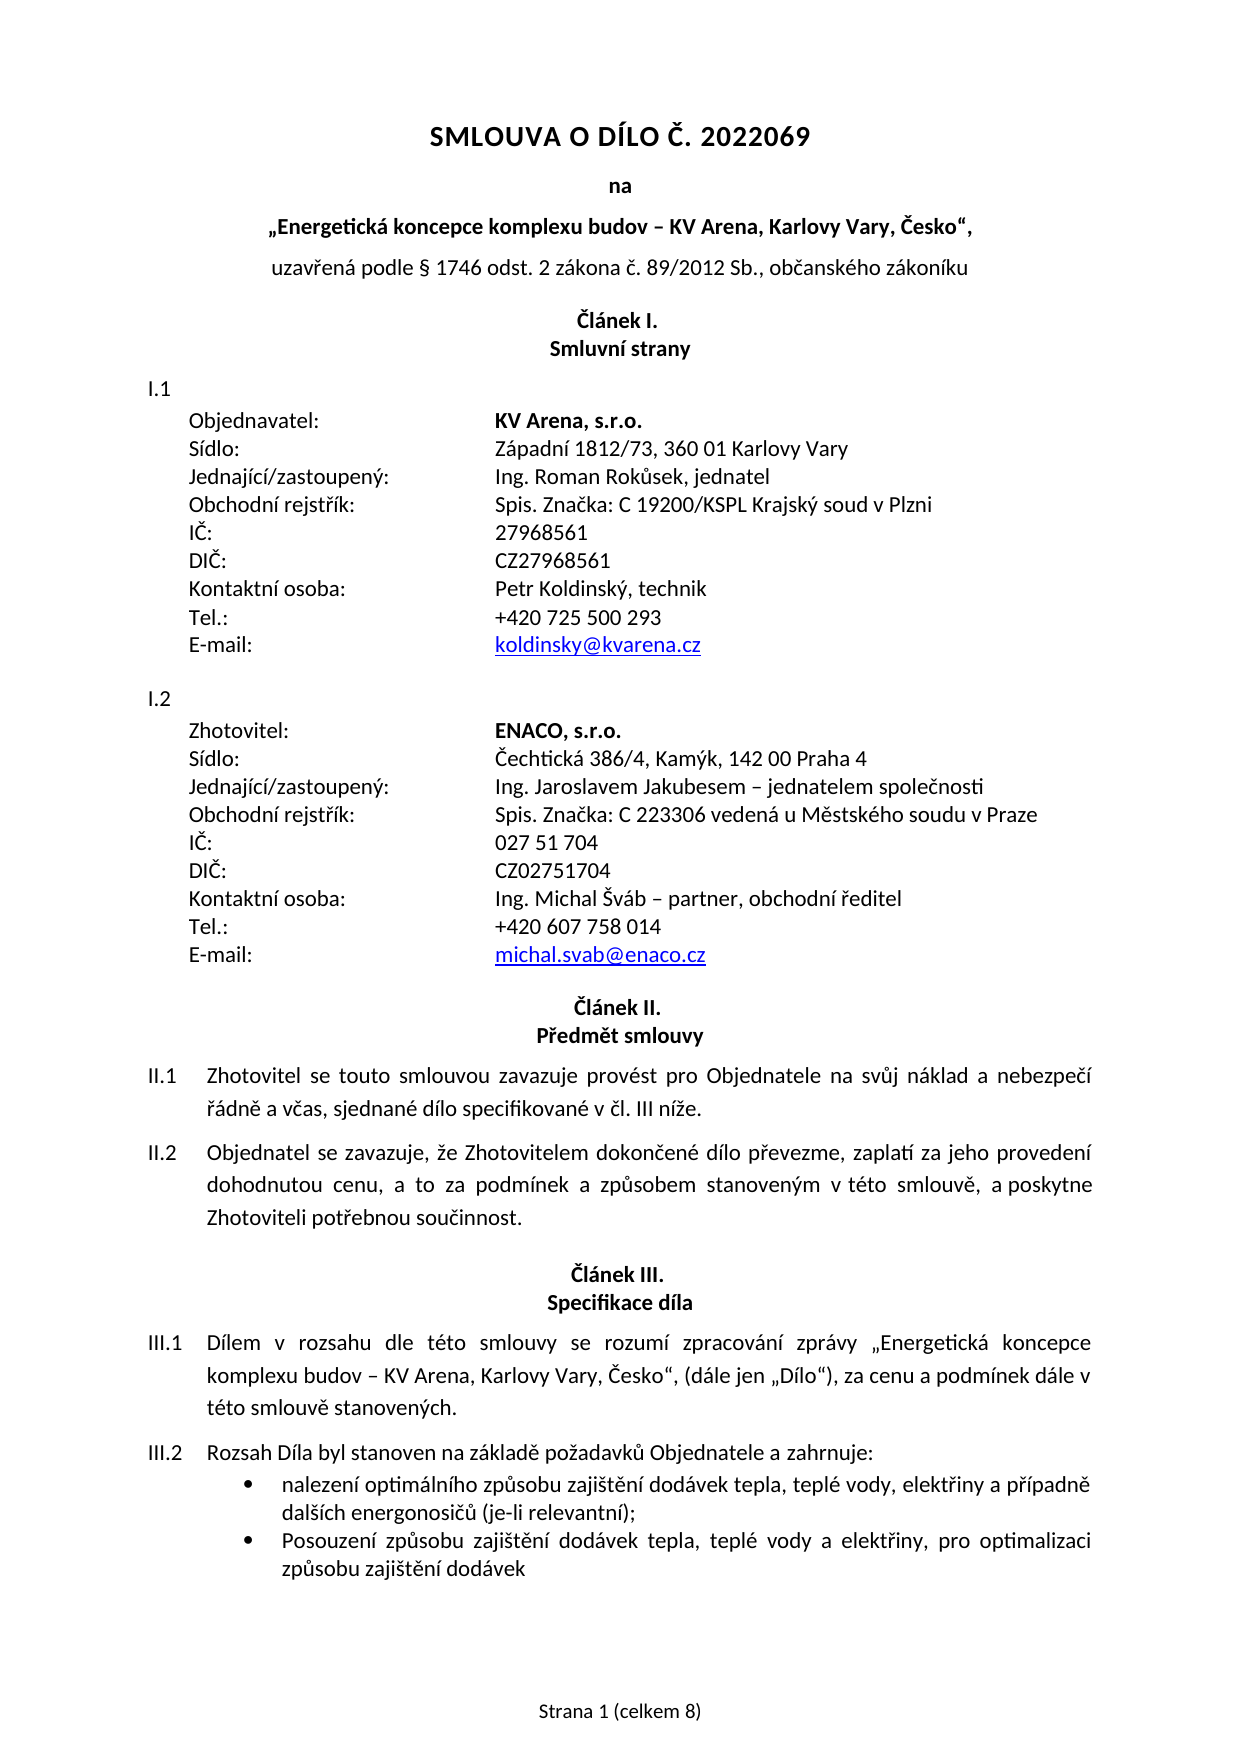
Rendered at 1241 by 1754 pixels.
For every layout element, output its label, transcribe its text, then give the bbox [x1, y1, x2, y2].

table_cell Ing. Michal Šváb – partner, obchodní ředitel [484, 884, 1104, 912]
table_cell 27968561 [484, 519, 1104, 547]
table_cell Obchodní rejstřík: [177, 491, 484, 518]
table_cell Čechtická 386/4, Kamýk, 142 00 Praha 4 [484, 744, 1104, 772]
table_cell IČ: [177, 519, 484, 547]
table_cell Ing. Roman Rokůsek, jednatel [484, 463, 1104, 491]
list Posouzení způsobu zajištění dodávek tepla, teplé vody a elektřiny, pro optimalizaci způsobu zajištění dodávek [244, 1526, 1093, 1582]
table_cell +420 725 500 293 [484, 603, 1104, 631]
table_cell IČ: [177, 828, 484, 856]
list Zhotovitel se touto smlouvou zavazuje provést pro Objednatele na svůj náklad a nebezpečí řádně a včas, sjednané dílo specifikované v čl. III níže. [148, 1062, 1093, 1122]
table_header ENACO, s.r.o. [484, 716, 1104, 744]
table_cell E-mail: [177, 940, 484, 968]
table_cell CZ27968561 [484, 547, 1104, 574]
table_header Zhotovitel: [177, 716, 484, 744]
table_cell Sídlo: [177, 435, 484, 462]
text Rozsah Díla byl stanoven na základě požadavků Objednatele a zahrnuje: [148, 1438, 1093, 1466]
table_cell Spis. Značka: C 19200/KSPL Krajský soud v Plzni [484, 491, 1104, 518]
table_cell Jednající/zastoupený: [177, 463, 484, 491]
table_cell Západní 1812/73, 360 01 Karlovy Vary [484, 435, 1104, 462]
table_cell CZ02751704 [484, 856, 1104, 884]
table_cell Kontaktní osoba: [177, 884, 484, 912]
table_cell Tel.: [177, 912, 484, 940]
text Předmět smlouvy [148, 1021, 1093, 1049]
table_cell Ing. Jaroslavem Jakubesem – jednatelem společnosti [484, 772, 1104, 800]
table_header Objednavatel: [177, 406, 484, 434]
table_cell Obchodní rejstřík: [177, 800, 484, 828]
table_cell koldinsky@kvarena.cz [484, 631, 1104, 659]
table_cell DIČ: [177, 856, 484, 884]
table_cell +420 607 758 014 [484, 912, 1104, 940]
text na [148, 172, 1093, 200]
table_cell 027 51 704 [484, 828, 1104, 856]
text Dílem v rozsahu dle této smlouvy se rozumí zpracování zprávy „Energetická koncepce komplexu budov – KV Arena, Karlovy Vary, Česko“, (dále jen „Dílo“), za cenu a podmínek dále v této smlouvě stanovených. [148, 1328, 1093, 1421]
text „Energetická koncepce komplexu budov – KV Arena, Karlovy Vary, Česko“, [148, 212, 1093, 240]
list nalezení optimálního způsobu zajištění dodávek tepla, teplé vody, elektřiny a případně dalších energonosičů (je-li relevantní); [244, 1470, 1093, 1526]
table_cell Kontaktní osoba: [177, 575, 484, 603]
table_cell Tel.: [177, 603, 484, 631]
table_cell michal.svab@enaco.cz [484, 940, 1104, 968]
table_cell Jednající/zastoupený: [177, 772, 484, 800]
text uzavřená podle § 1746 odst. 2 zákona č. 89/2012 Sb., občanského zákoníku [148, 253, 1093, 281]
table_cell DIČ: [177, 547, 484, 574]
table_cell E-mail: [177, 631, 484, 659]
table_cell Petr Koldinský, technik [484, 575, 1104, 603]
text smlouvA o dílo č. 2022069 [148, 118, 1093, 154]
text Specifikace díla [148, 1288, 1093, 1316]
table_header KV Arena, s.r.o. [484, 406, 1104, 434]
table_cell Sídlo: [177, 744, 484, 772]
list Objednatel se zavazuje, že Zhotovitelem dokončené dílo převezme, zaplatí za jeho provedení dohodnutou cenu, a to za podmínek a způsobem stanoveným v této smlouvě, a poskytne Zhotoviteli potřebnou součinnost. [148, 1138, 1093, 1231]
text Smluvní strany [148, 334, 1093, 362]
table_cell Spis. Značka: C 223306 vedená u Městského soudu v Praze [484, 800, 1104, 828]
